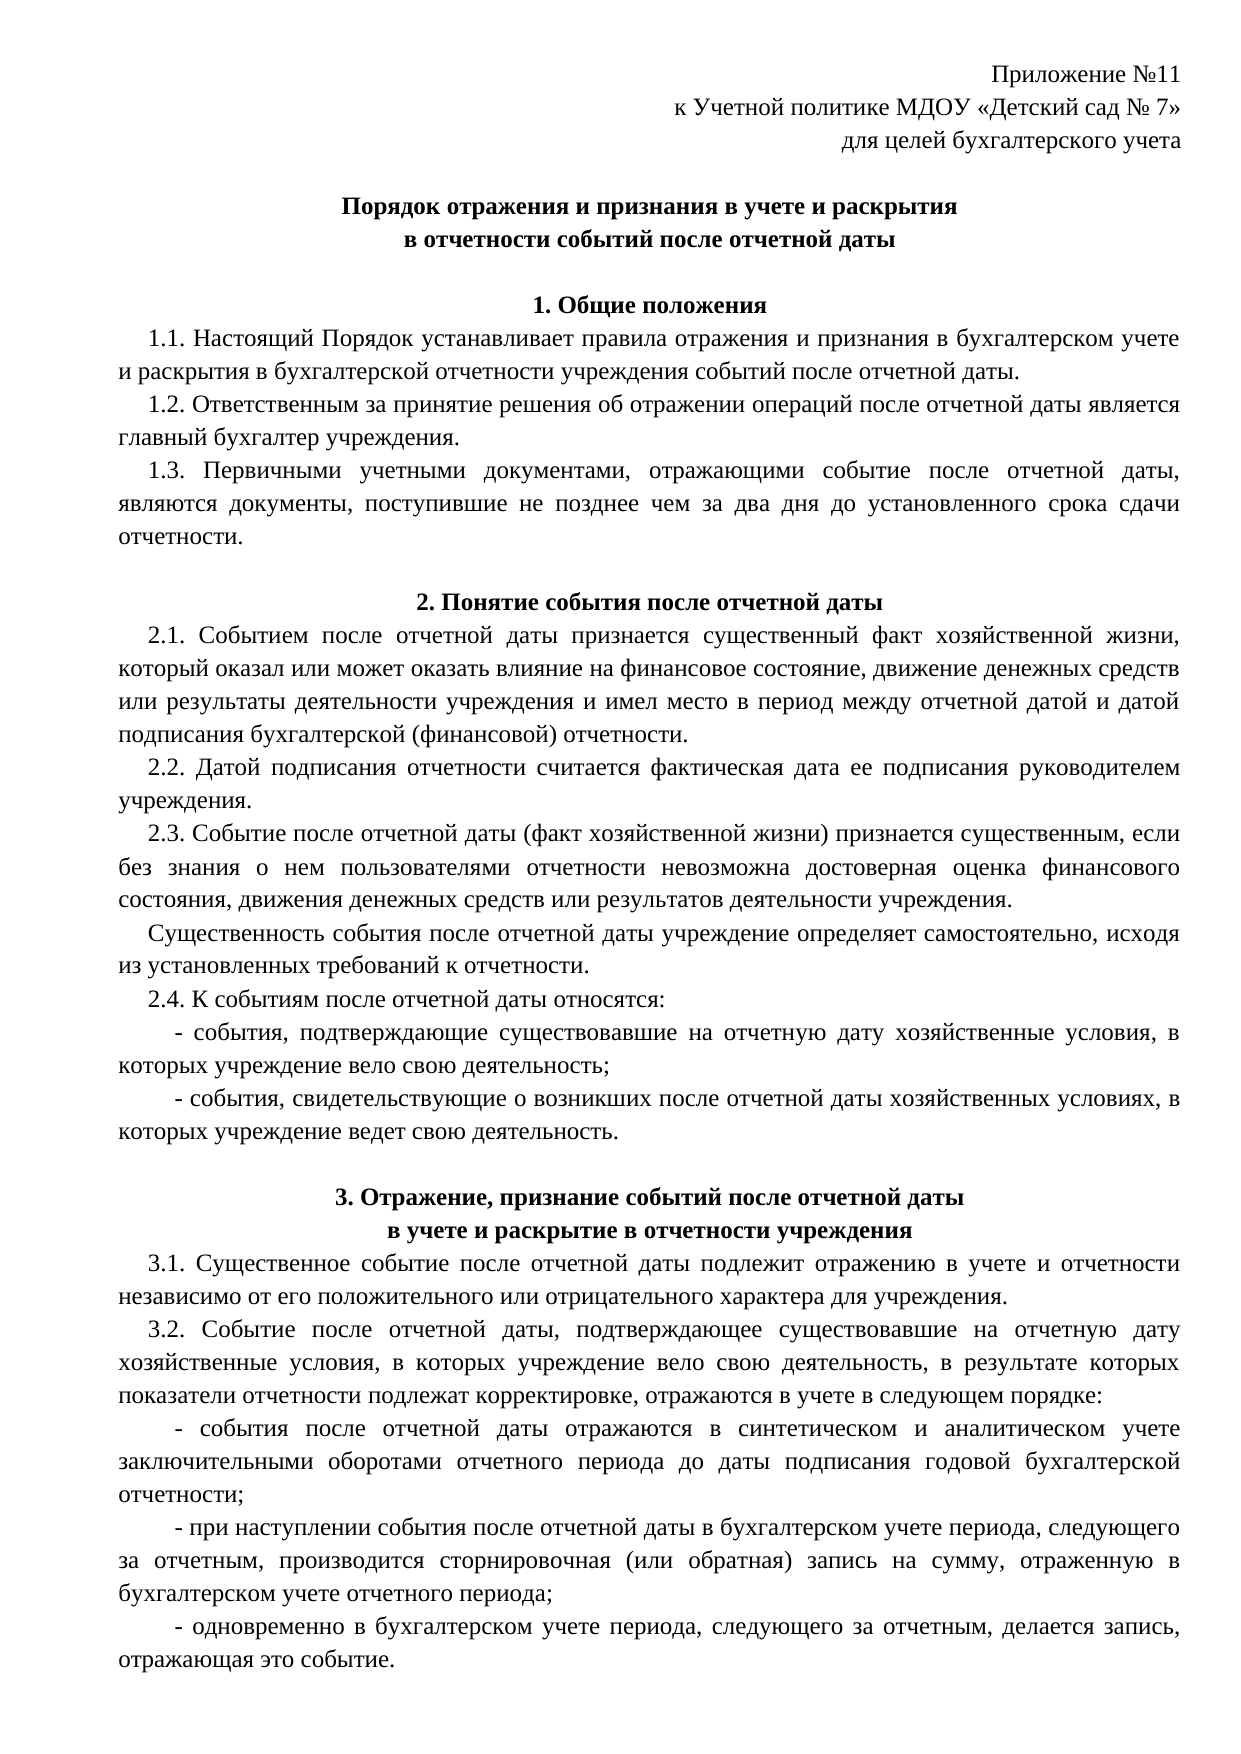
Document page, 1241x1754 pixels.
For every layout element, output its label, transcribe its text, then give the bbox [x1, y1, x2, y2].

text Порядок отражения и признания в учете и раскрытия [118, 191, 1181, 220]
text 3. Отражение, признание событий после отчетной даты [118, 1182, 1181, 1211]
text 3.1. Существенное событие после отчетной даты подлежит отражению в учете и отчетности независимо от его положительного или отрицательного характера для учреждения. [118, 1248, 1181, 1309]
text - события после отчетной даты отражаются в синтетическом и аналитическом учете заключительными оборотами отчетного периода до даты подписания годовой бухгалтерской отчетности; [118, 1413, 1181, 1508]
text в учете и раскрытие в отчетности учреждения [118, 1215, 1181, 1243]
text для целей бухгалтерского учета [118, 125, 1181, 154]
text 1. Общие положения [118, 290, 1181, 319]
text 1.3. Первичными учетными документами, отражающими событие после отчетной даты, являются документы, поступившие не позднее чем за два дня до установленного срока сдачи отчетности. [118, 455, 1181, 550]
text к Учетной политике МДОУ «Детский сад № 7» [118, 92, 1181, 121]
text 1.2. Ответственным за принятие решения об отражении операций после отчетной даты является главный бухгалтер учреждения. [118, 389, 1181, 451]
text 1.1. Настоящий Порядок устанавливает правила отражения и признания в бухгалтерском учете и раскрытия в бухгалтерской отчетности учреждения событий после отчетной даты. [118, 323, 1181, 385]
text 3.2. Событие после отчетной даты, подтверждающее существовавшие на отчетную дату хозяйственные условия, в которых учреждение вело свою деятельность, в результате которых показатели отчетности подлежат корректировке, отражаются в учете в следующем порядке: [118, 1314, 1181, 1409]
text - события, подтверждающие существовавшие на отчетную дату хозяйственные условия, в которых учреждение вело свою деятельность; [118, 1017, 1181, 1078]
text 2.2. Датой подписания отчетности считается фактическая дата ее подписания руководителем учреждения. [118, 752, 1181, 814]
text 2. Понятие события после отчетной даты [118, 587, 1181, 616]
text Приложение №11 [929, 59, 1181, 88]
text Существенность события после отчетной даты учреждение определяет самостоятельно, исходя из установленных требований к отчетности. [118, 918, 1181, 979]
text - при наступлении события после отчетной даты в бухгалтерском учете периода, следующего за отчетным, производится сторнировочная (или обратная) запись на сумму, отраженную в бухгалтерском учете отчетного периода; [118, 1512, 1181, 1607]
text - события, свидетельствующие о возникших после отчетной даты хозяйственных условиях, в которых учреждение ведет свою деятельность. [118, 1083, 1181, 1144]
text в отчетности событий после отчетной даты [118, 224, 1181, 253]
text 2.1. Событием после отчетной даты признается существенный факт хозяйственной жизни, который оказал или может оказать влияние на финансовое состояние, движение денежных средств или результаты деятельности учреждения и имел место в период между отчетной датой и датой подписания бухгалтерской (финансовой) отчетности. [118, 620, 1181, 748]
text 2.4. К событиям после отчетной даты относятся: [118, 984, 1181, 1012]
text - одновременно в бухгалтерском учете периода, следующего за отчетным, делается запись, отражающая это событие. [118, 1611, 1181, 1673]
text 2.3. Событие после отчетной даты (факт хозяйственной жизни) признается существенным, если без знания о нем пользователями отчетности невозможна достоверная оценка финансового состояния, движения денежных средств или результатов деятельности учреждения. [118, 818, 1181, 913]
